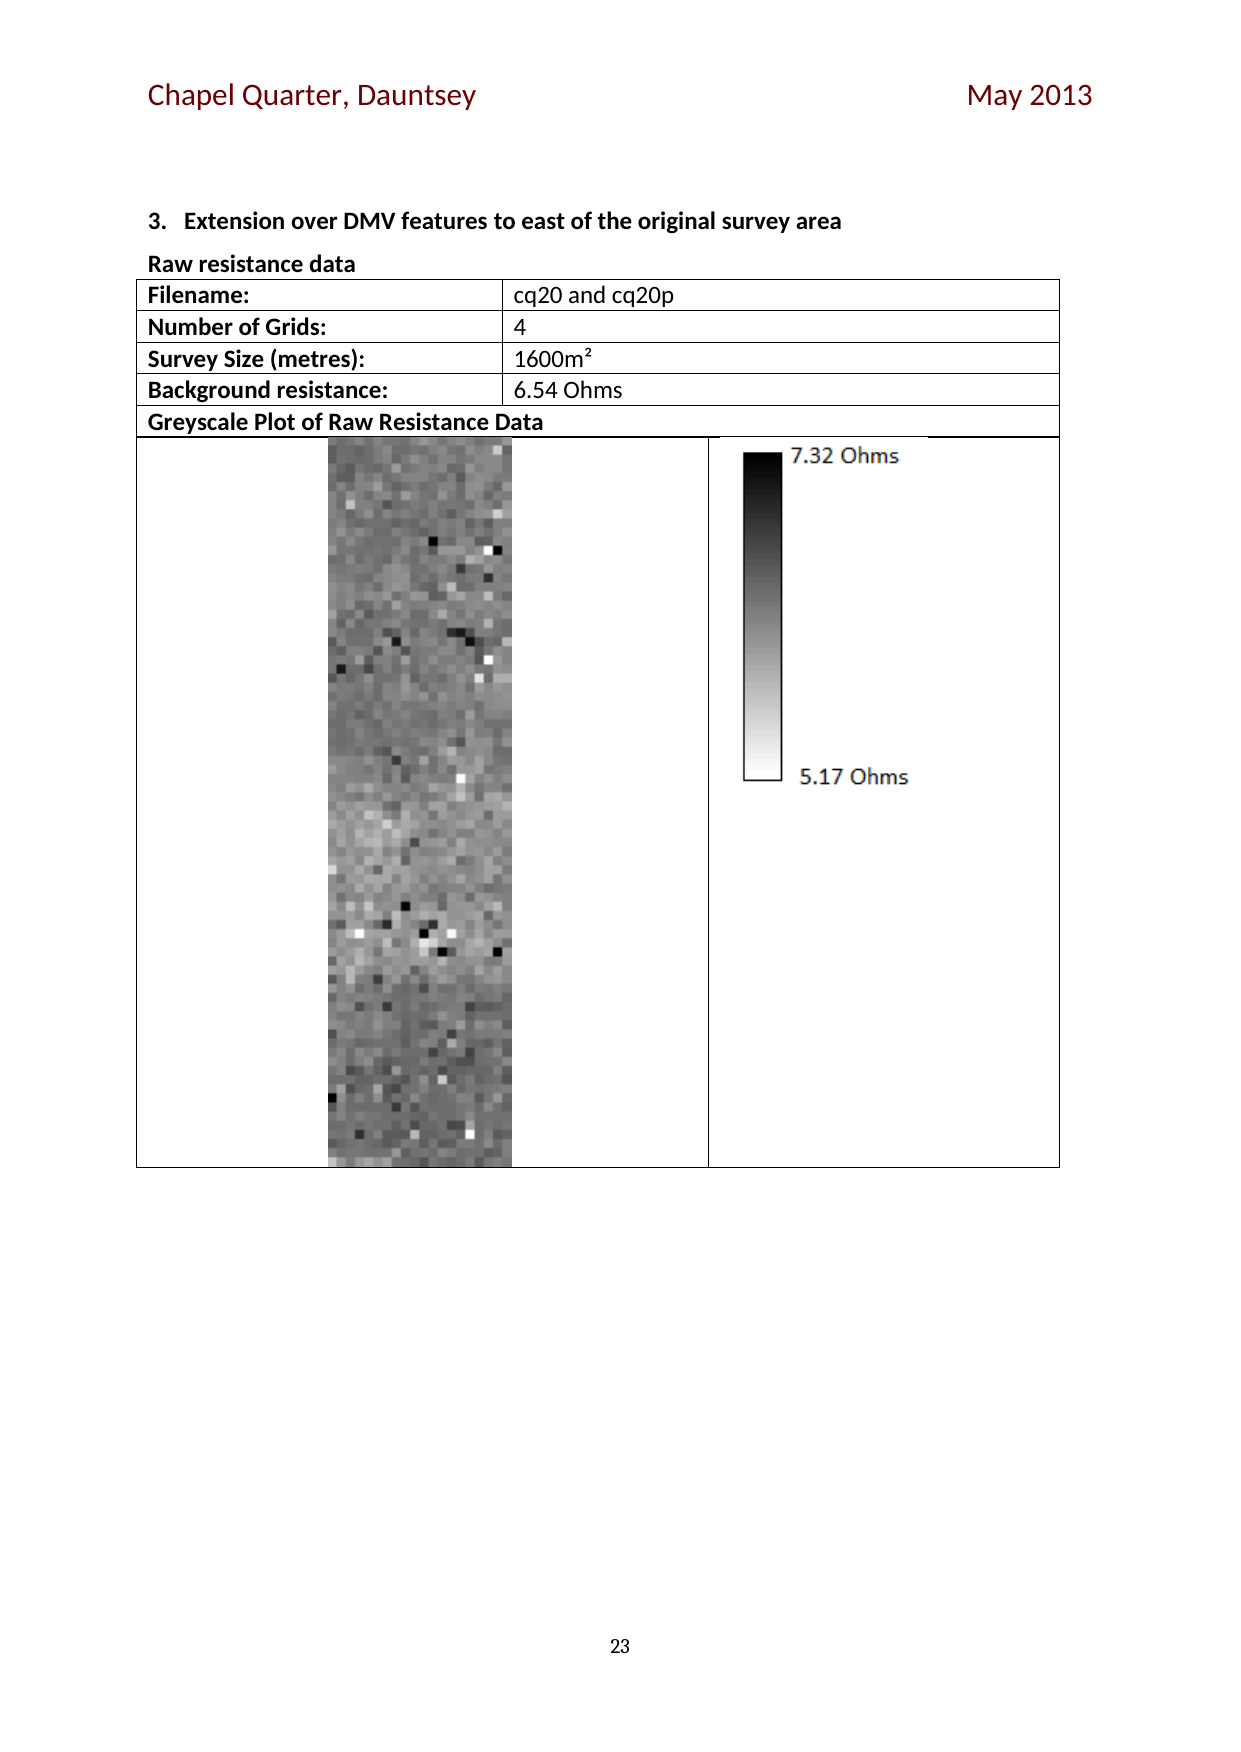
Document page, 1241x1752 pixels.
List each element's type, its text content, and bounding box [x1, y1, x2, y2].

table_header Filename: [137, 280, 502, 310]
table_cell 1600m² [503, 343, 1059, 373]
table_cell 6.54 Ohms [503, 374, 1059, 405]
table_cell Greyscale Plot of Raw Resistance Data [137, 406, 1059, 436]
text 3. Extension over DMV features to east of the original survey area [148, 205, 1087, 236]
table_cell [137, 438, 328, 1167]
table_header cq20 and cq20p [503, 280, 1059, 310]
picture [328, 437, 512, 1167]
text Raw resistance data [148, 248, 1087, 278]
table_cell [709, 438, 1059, 1167]
table_cell 4 [503, 311, 1059, 342]
table_cell Background resistance: [137, 374, 502, 405]
table_cell Survey Size (metres): [137, 343, 502, 373]
table_cell [512, 438, 708, 1167]
picture [720, 437, 928, 814]
table_cell Number of Grids: [137, 311, 502, 342]
